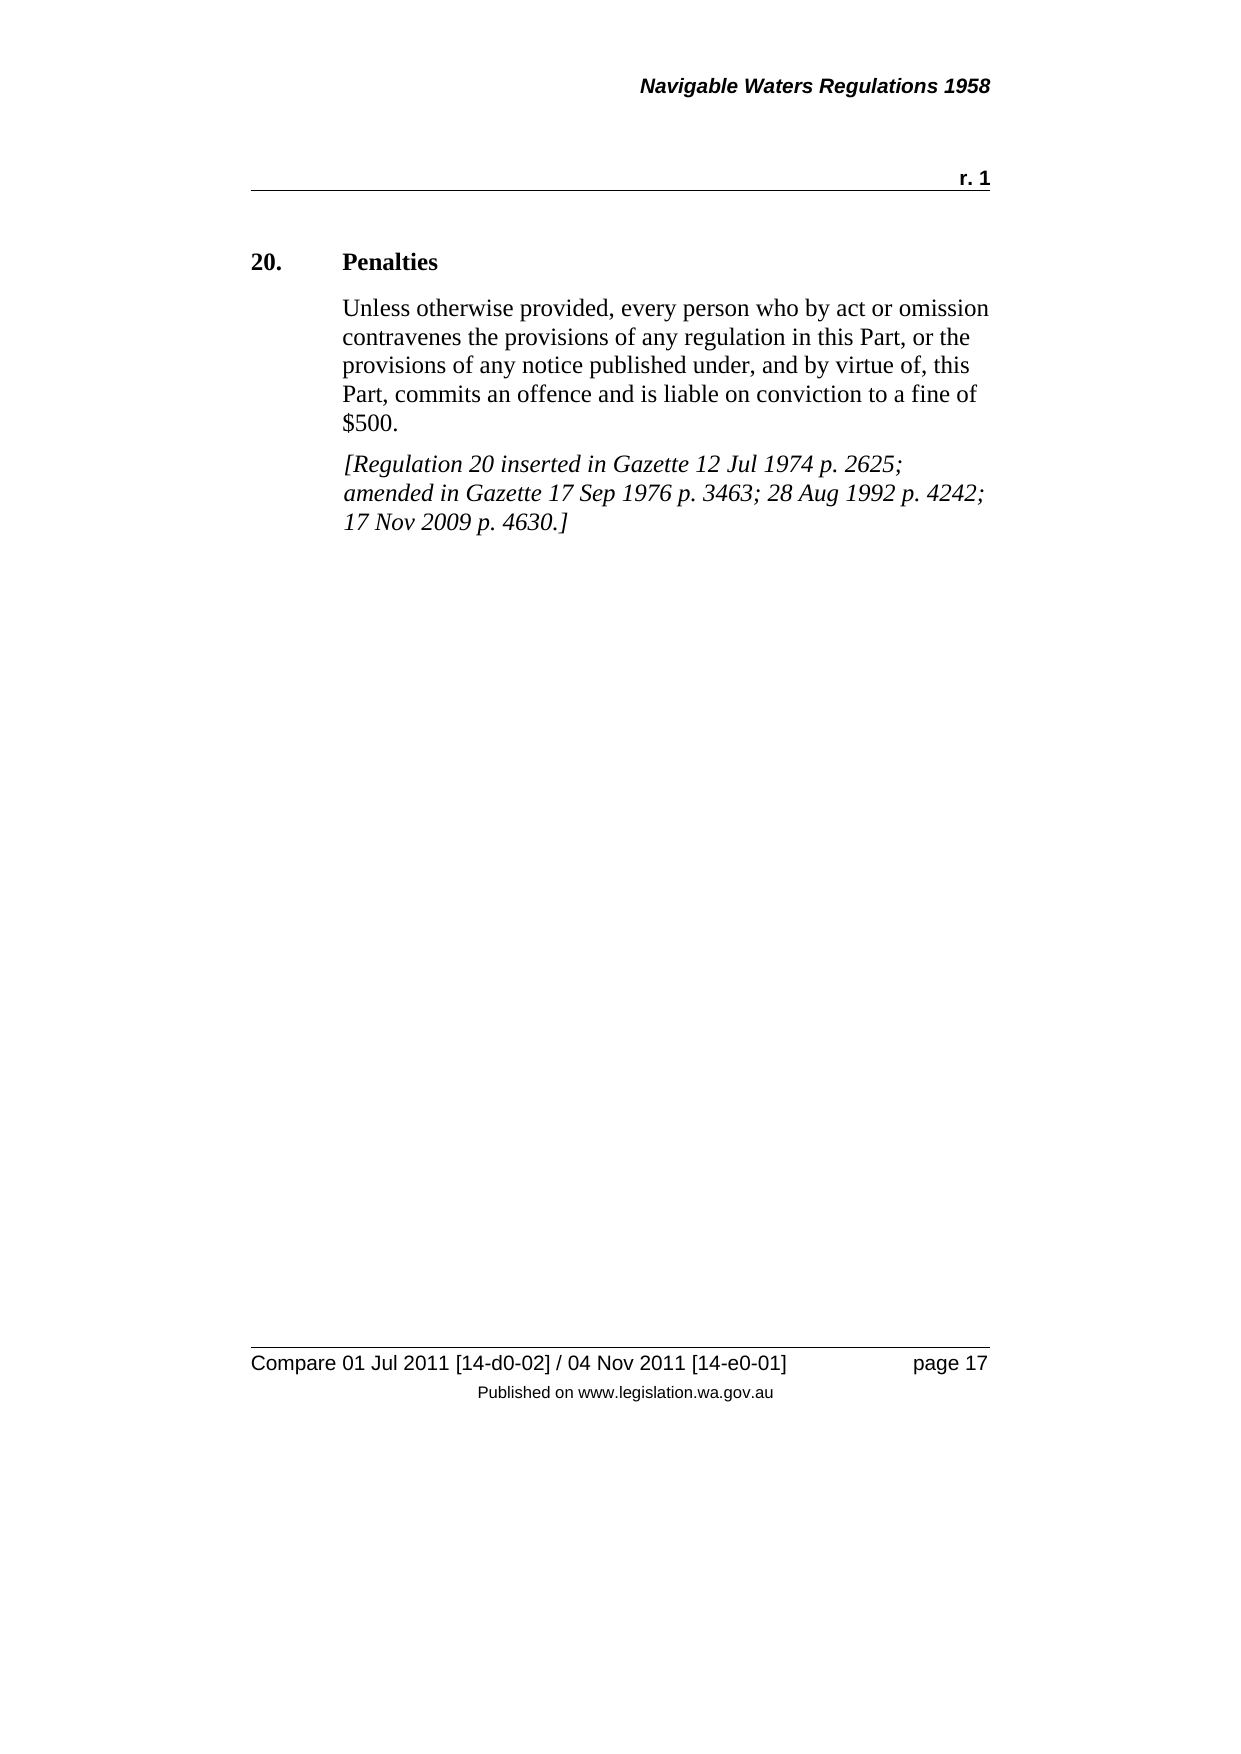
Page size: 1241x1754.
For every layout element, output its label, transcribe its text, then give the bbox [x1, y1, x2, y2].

text Unless otherwise provided, every person who by act or omission contravenes the provisions of any regulation in this Part, or the provisions of any notice published under, and by virtue of, this Part, commits an offence and is liable on conviction to a fine of $500. [251, 293, 990, 437]
subtitle 20. Penalties [251, 247, 990, 276]
text [Regulation 20 inserted in Gazette 12 Jul 1974 p. 2625; amended in Gazette 17 Sep 1976 p. 3463; 28 Aug 1992 p. 4242; 17 Nov 2009 p. 4630.] [251, 449, 990, 535]
